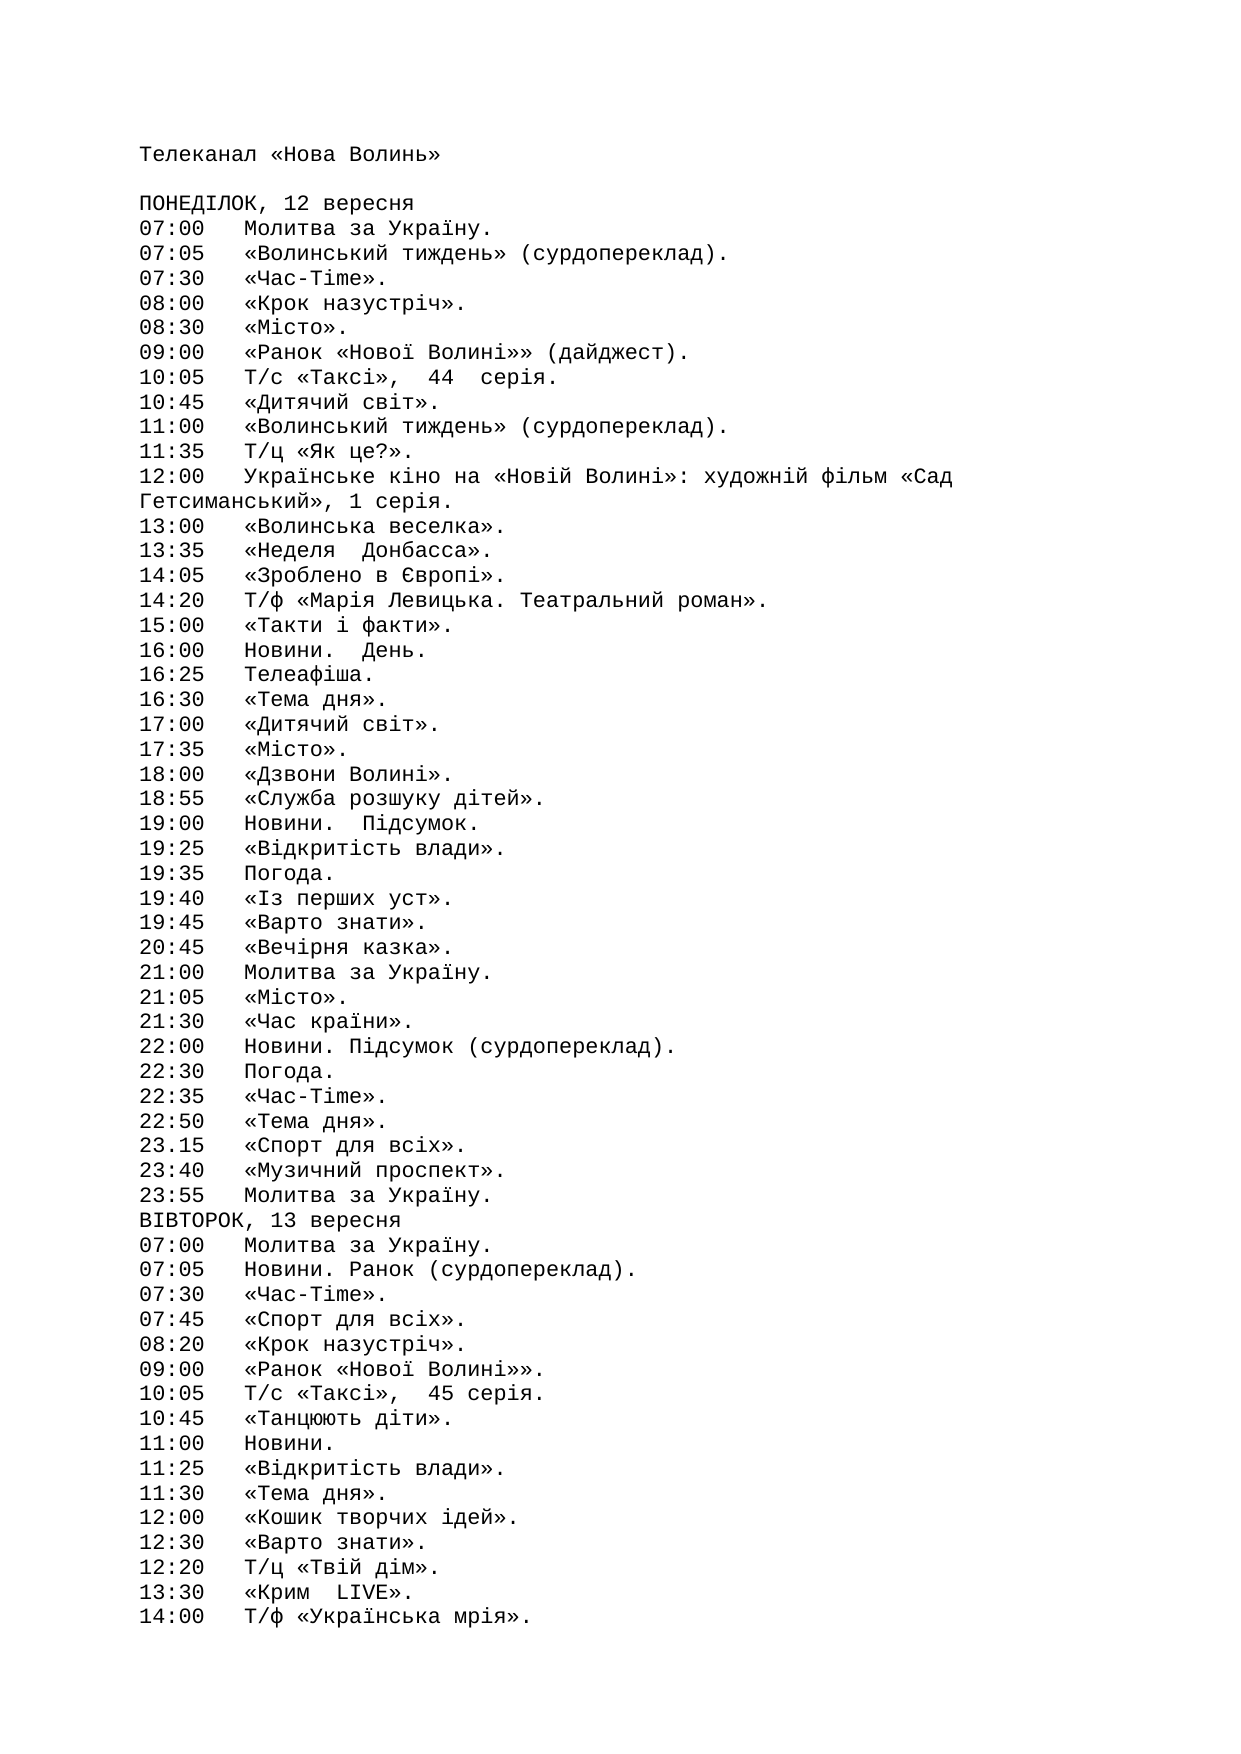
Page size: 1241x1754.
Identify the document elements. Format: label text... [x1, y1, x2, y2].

text ПОНЕДІЛОК, 12 вересня [139, 192, 1101, 217]
text 16:30 «Тема дня». [139, 688, 1101, 713]
text 13:00 «Волинська веселка». [139, 515, 1101, 539]
text 22:00 Новини. Підсумок (сурдопереклад). [139, 1035, 1101, 1060]
text 22:50 «Тема дня». [139, 1110, 1101, 1134]
text 14:20 Т/ф «Марія Левицька. Театральний роман». [139, 589, 1101, 614]
text 18:00 «Дзвони Волині». [139, 763, 1101, 787]
text 19:45 «Варто знати». [139, 911, 1101, 936]
text ВІВТОРОК, 13 вересня [139, 1209, 1101, 1234]
text 08:30 «Місто». [139, 316, 1101, 341]
text 09:00 «Ранок «Нової Волині»». [139, 1358, 1101, 1382]
text 10:45 «Танцюють діти». [139, 1407, 1101, 1432]
text 14:00 Т/ф «Українська мрія». [139, 1606, 1101, 1630]
text 23:55 Молитва за Україну. [139, 1184, 1101, 1209]
text 11:25 «Відкритість влади». [139, 1457, 1101, 1482]
text 16:00 Новини. День. [139, 639, 1101, 663]
text 12:20 Т/ц «Твій дім». [139, 1556, 1101, 1581]
text 21:05 «Місто». [139, 986, 1101, 1011]
text 07:00 Молитва за Україну. [139, 1234, 1101, 1258]
text 10:45 «Дитячий світ». [139, 391, 1101, 416]
text 18:55 «Служба розшуку дітей». [139, 787, 1101, 812]
text 12:00 Українське кіно на «Новій Волині»: художній фільм «Сад Гетсиманський», 1 серія. [139, 465, 1101, 515]
text 12:30 «Варто знати». [139, 1531, 1101, 1556]
text 07:30 «Час-Тіme». [139, 1283, 1101, 1308]
text 17:35 «Місто». [139, 738, 1101, 763]
text 21:30 «Час країни». [139, 1011, 1101, 1035]
text 11:00 Новини. [139, 1432, 1101, 1457]
text 23:40 «Музичний проспект». [139, 1159, 1101, 1184]
text 10:05 Т/с «Таксі», 45 серія. [139, 1382, 1101, 1407]
text 11:30 «Тема дня». [139, 1482, 1101, 1506]
text 13:35 «Неделя Донбасса». [139, 539, 1101, 564]
text 14:05 «Зроблено в Європі». [139, 564, 1101, 589]
text 22:35 «Час-Тіme». [139, 1085, 1101, 1110]
text 21:00 Молитва за Україну. [139, 961, 1101, 986]
text 07:30 «Час-Тіme». [139, 267, 1101, 292]
text 23.15 «Спорт для всіх». [139, 1134, 1101, 1159]
text 15:00 «Такти і факти». [139, 614, 1101, 639]
text 07:05 Новини. Ранок (сурдопереклад). [139, 1258, 1101, 1283]
text 19:35 Погода. [139, 862, 1101, 887]
text 07:45 «Спорт для всіх». [139, 1308, 1101, 1333]
text 17:00 «Дитячий світ». [139, 713, 1101, 738]
text 07:05 «Волинський тиждень» (сурдопереклад). [139, 242, 1101, 267]
text 19:00 Новини. Підсумок. [139, 812, 1101, 837]
text Телеканал «Нова Волинь» [139, 143, 1101, 168]
text 10:05 Т/с «Таксі», 44 серія. [139, 366, 1101, 391]
text 08:00 «Крок назустріч». [139, 292, 1101, 316]
text 16:25 Телеафіша. [139, 663, 1101, 688]
text 09:00 «Ранок «Нової Волині»» (дайджест). [139, 341, 1101, 366]
text 07:00 Молитва за Україну. [139, 217, 1101, 242]
text 22:30 Погода. [139, 1060, 1101, 1085]
text 19:40 «Із перших уст». [139, 887, 1101, 911]
text 11:00 «Волинський тиждень» (сурдопереклад). [139, 416, 1101, 440]
text 11:35 Т/ц «Як це?». [139, 440, 1101, 465]
text 13:30 «Крим LIVE». [139, 1581, 1101, 1606]
text 12:00 «Кошик творчих ідей». [139, 1506, 1101, 1531]
text 20:45 «Вечірня казка». [139, 936, 1101, 961]
text 08:20 «Крок назустріч». [139, 1333, 1101, 1358]
text 19:25 «Відкритість влади». [139, 837, 1101, 862]
